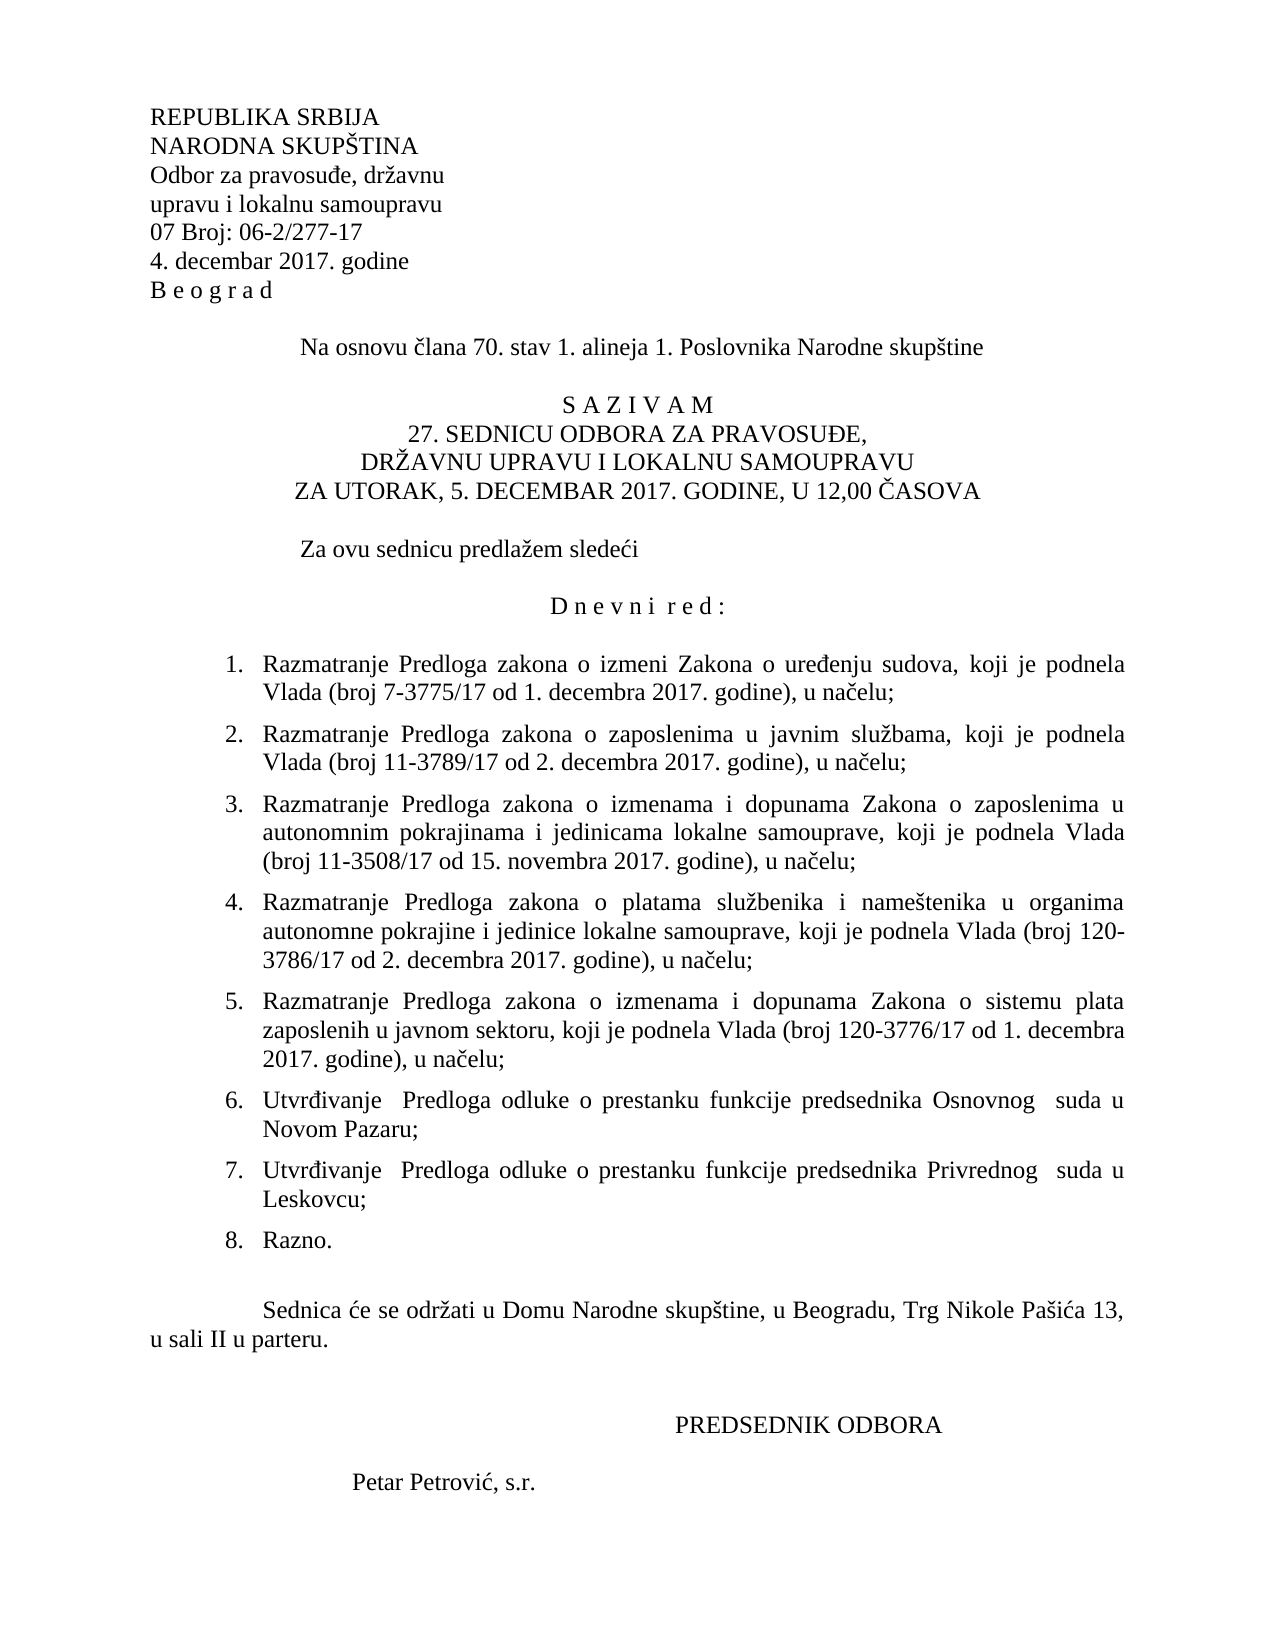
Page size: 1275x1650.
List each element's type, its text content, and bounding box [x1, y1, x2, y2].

text Za ovu sednicu predlažem sledeći [150, 534, 1125, 562]
text DRŽAVNU UPRAVU I LOKALNU SAMOUPRAVU [150, 447, 1125, 476]
list Razmatranje Predloga zakona o zaposlenima u javnim službama, koji je podnela Vlada (broj 11-3789/17 od 2. decembra 2017. godine), u načelu; [225, 719, 1125, 776]
text 07 Broj: 06-2/277-17 [150, 217, 1125, 246]
list Utvrđivanje Predloga odluke o prestanku funkcije predsednika Osnovnog suda u Novom Pazaru; [225, 1085, 1125, 1142]
text Odbor za pravosuđe, državnu [150, 160, 1125, 189]
text B e o g r a d [150, 275, 1125, 304]
text REPUBLIKA SRBIJA [150, 102, 1125, 131]
text Na osnovu člana 70. stav 1. alineja 1. Poslovnika Narodne skupštine [150, 332, 1125, 361]
text upravu i lokalnu samoupravu [150, 189, 1125, 217]
text NARODNA SKUPŠTINA [150, 131, 1125, 160]
text Sednica će se održati u Domu Narodne skupštine, u Beogradu, Trg Nikole Pašića 13, u sali II u parteru. [150, 1295, 1125, 1352]
list Razno. [225, 1225, 1125, 1254]
list Razmatranje Predloga zakona o platama službenika i nameštenika u organima autonomne pokrajine i jedinice lokalne samouprave, koji je podnela Vlada (broj 120-3786/17 od 2. decembra 2017. godine), u načelu; [225, 887, 1125, 974]
list Razmatranje Predloga zakona o izmeni Zakona o uređenju sudova, koji je podnela Vlada (broj 7-3775/17 od 1. decembra 2017. godine), u načelu; [225, 649, 1125, 706]
text 4. decembar 2017. godine [150, 246, 1125, 275]
text 27. SEDNICU ODBORA ZA PRAVOSUĐE, [150, 419, 1125, 447]
list Utvrđivanje Predloga odluke o prestanku funkcije predsednika Privrednog suda u Leskovcu; [225, 1155, 1125, 1212]
list Razmatranje Predloga zakona o izmenama i dopunama Zakona o zaposlenima u autonomnim pokrajinama i jedinicama lokalne samouprave, koji je podnela Vlada (broj 11-3508/17 od 15. novembra 2017. godine), u načelu; [225, 789, 1125, 875]
text S A Z I V A M [150, 390, 1125, 419]
list Razmatranje Predloga zakona o izmenama i dopunama Zakona o sistemu plata zaposlenih u javnom sektoru, koji je podnela Vlada (broj 120-3776/17 od 1. decembra 2017. godine), u načelu; [225, 986, 1125, 1072]
text ZA UTORAK, 5. DECEMBAR 2017. GODINE, U 12,00 ČASOVA [150, 476, 1125, 505]
text D n e v n i r e d : [150, 591, 1125, 620]
text Petar Petrović, s.r. [150, 1467, 1125, 1496]
text PREDSEDNIK ODBORA [150, 1410, 1125, 1439]
